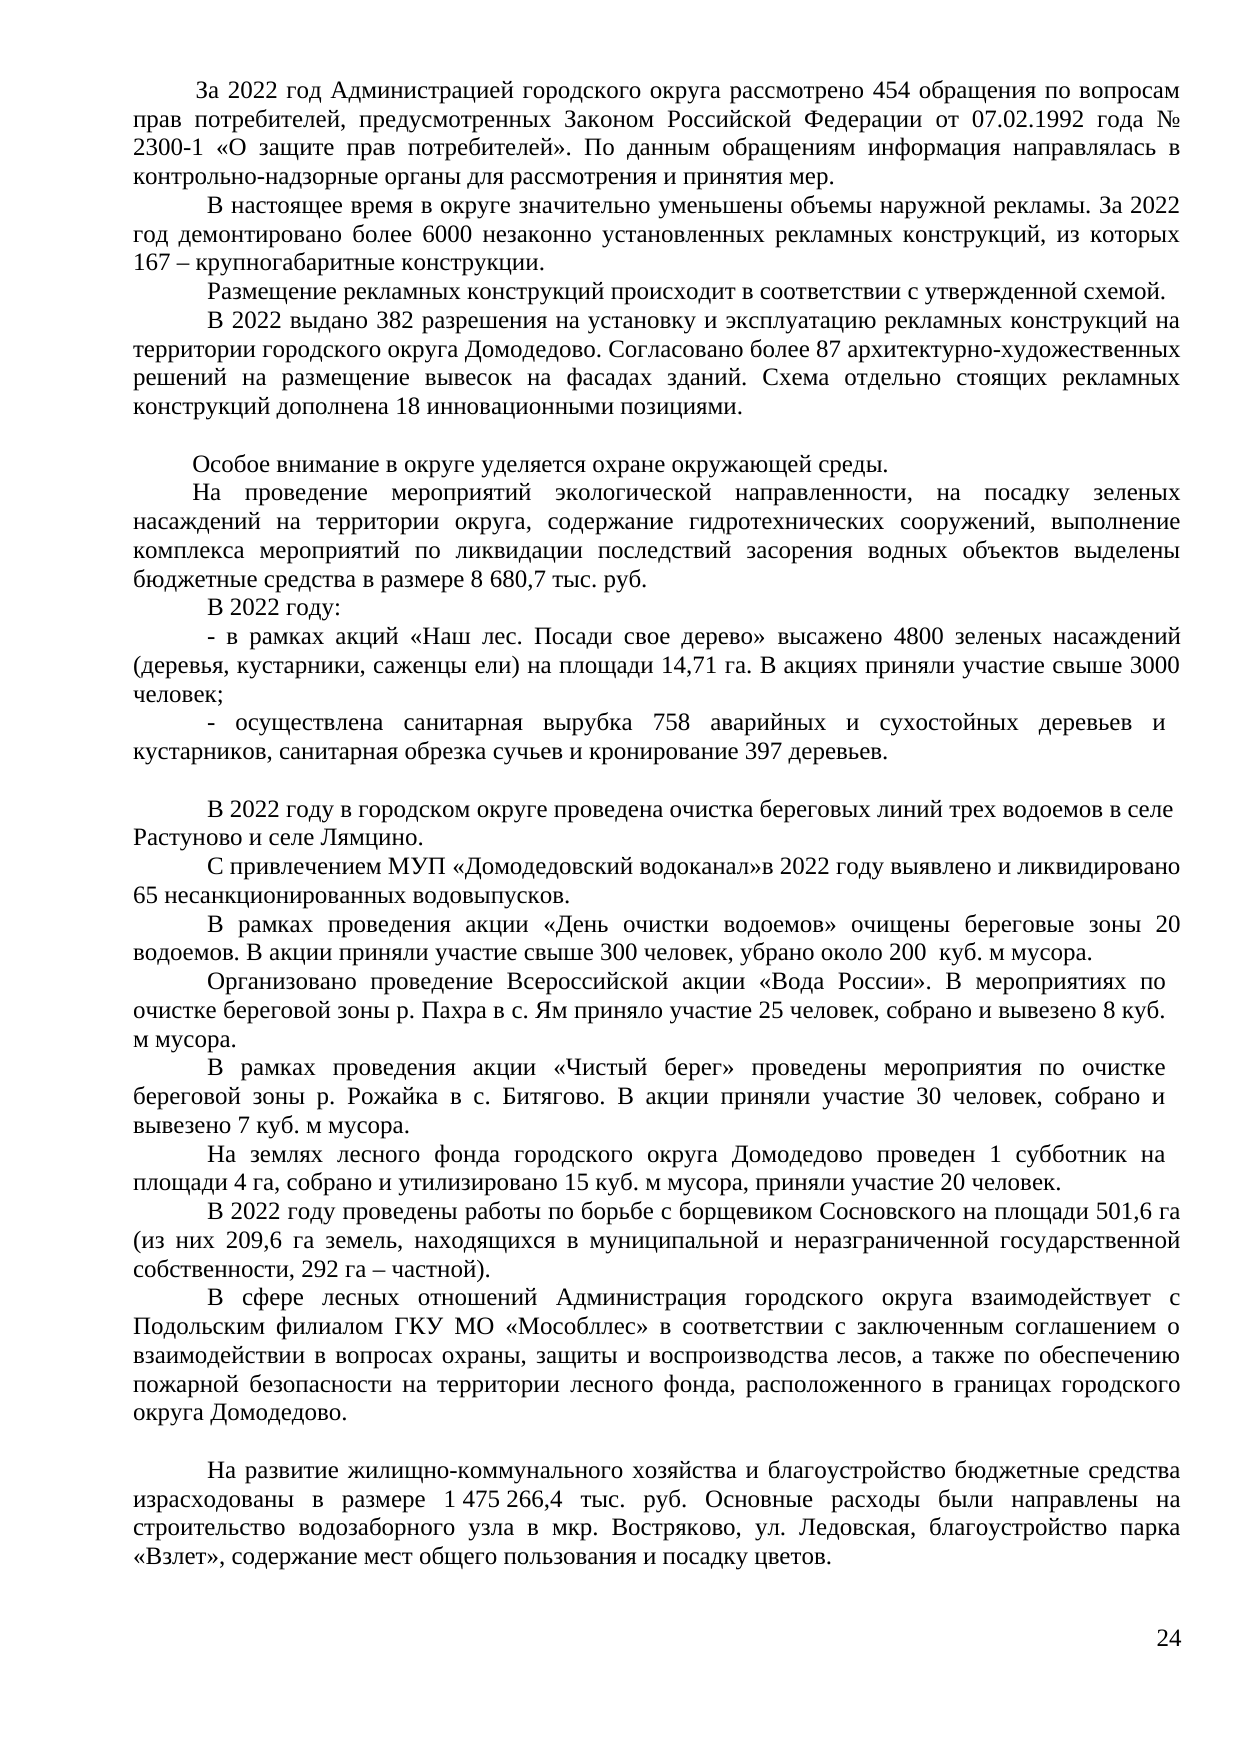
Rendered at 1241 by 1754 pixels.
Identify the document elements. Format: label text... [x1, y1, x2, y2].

text В рамках проведения акции «Чистый берег» проведены мероприятия по очистке береговой зоны р. Рожайка в с. Битягово. В акции приняли участие 30 человек, собрано и вывезено 7 куб. м мусора. [133, 1052, 1167, 1139]
text - в рамках акций «Наш лес. Посади свое дерево» высажено 4800 зеленых насаждений (деревья, кустарники, саженцы ели) на площади 14,71 га. В акциях приняли участие свыше 3000 человек; [133, 621, 1181, 707]
text В 2022 году в городском округе проведена очистка береговых линий трех водоемов в селе Растуново и селе Лямцино. [133, 794, 1181, 851]
text Организовано проведение Всероссийской акции «Вода России». В мероприятиях по очистке береговой зоны р. Пахра в с. Ям приняло участие 25 человек, собрано и вывезено 8 куб. м мусора. [133, 966, 1167, 1052]
text За 2022 год Администрацией городского округа рассмотрено 454 обращения по вопросам прав потребителей, предусмотренных Законом Российской Федерации от 07.02.1992 года № 2300-1 «О защите прав потребителей». По данным обращениям информация направлялась в контрольно-надзорные органы для рассмотрения и принятия мер. [133, 75, 1181, 190]
text На землях лесного фонда городского округа Домодедово проведен 1 субботник на площади 4 га, собрано и утилизировано 15 куб. м мусора, приняли участие 20 человек. [133, 1139, 1167, 1196]
text В настоящее время в округе значительно уменьшены объемы наружной рекламы. За 2022 год демонтировано более 6000 незаконно установленных рекламных конструкций, из которых 167 – крупногабаритные конструкции. [133, 190, 1181, 276]
text Особое внимание в округе уделяется охране окружающей среды. [133, 449, 1181, 477]
text В 2022 выдано 382 разрешения на установку и эксплуатацию рекламных конструкций на территории городского округа Домодедово. Согласовано более 87 архитектурно-художественных решений на размещение вывесок на фасадах зданий. Схема отдельно стоящих рекламных конструкций дополнена 18 инновационными позициями. [133, 305, 1181, 420]
text На развитие жилищно-коммунального хозяйства и благоустройство бюджетные средства израсходованы в размере 1 475 266,4 тыс. руб. Основные расходы были направлены на строительство водозаборного узла в мкр. Востряково, ул. Ледовская, благоустройство парка «Взлет», содержание мест общего пользования и посадку цветов. [133, 1455, 1181, 1570]
text В сфере лесных отношений Администрация городского округа взаимодействует с Подольским филиалом ГКУ МО «Мособллес» в соответствии с заключенным соглашением о взаимодействии в вопросах охраны, защиты и воспроизводства лесов, а также по обеспечению пожарной безопасности на территории лесного фонда, расположенного в границах городского округа Домодедово. [133, 1282, 1181, 1426]
text - осуществлена санитарная вырубка 758 аварийных и сухостойных деревьев и кустарников, санитарная обрезка сучьев и кронирование 397 деревьев. [133, 707, 1167, 765]
title В 2022 году: [133, 592, 1181, 621]
text Размещение рекламных конструкций происходит в соответствии с утвержденной схемой. [133, 276, 1181, 305]
text На проведение мероприятий экологической направленности, на посадку зеленых насаждений на территории округа, содержание гидротехнических сооружений, выполнение комплекса мероприятий по ликвидации последствий засорения водных объектов выделены бюджетные средства в размере 8 680,7 тыс. руб. [133, 477, 1181, 592]
text В рамках проведения акции «День очистки водоемов» очищены береговые зоны 20 водоемов. В акции приняли участие свыше 300 человек, убрано около 200 куб. м мусора. [133, 909, 1181, 966]
text В 2022 году проведены работы по борьбе с борщевиком Сосновского на площади 501,6 га (из них 209,6 га земель, находящихся в муниципальной и неразграниченной государственной собственности, 292 га – частной). [133, 1196, 1181, 1282]
text С привлечением МУП «Домодедовский водоканал»в 2022 году выявлено и ликвидировано 65 несанкционированных водовыпусков. [133, 851, 1181, 909]
